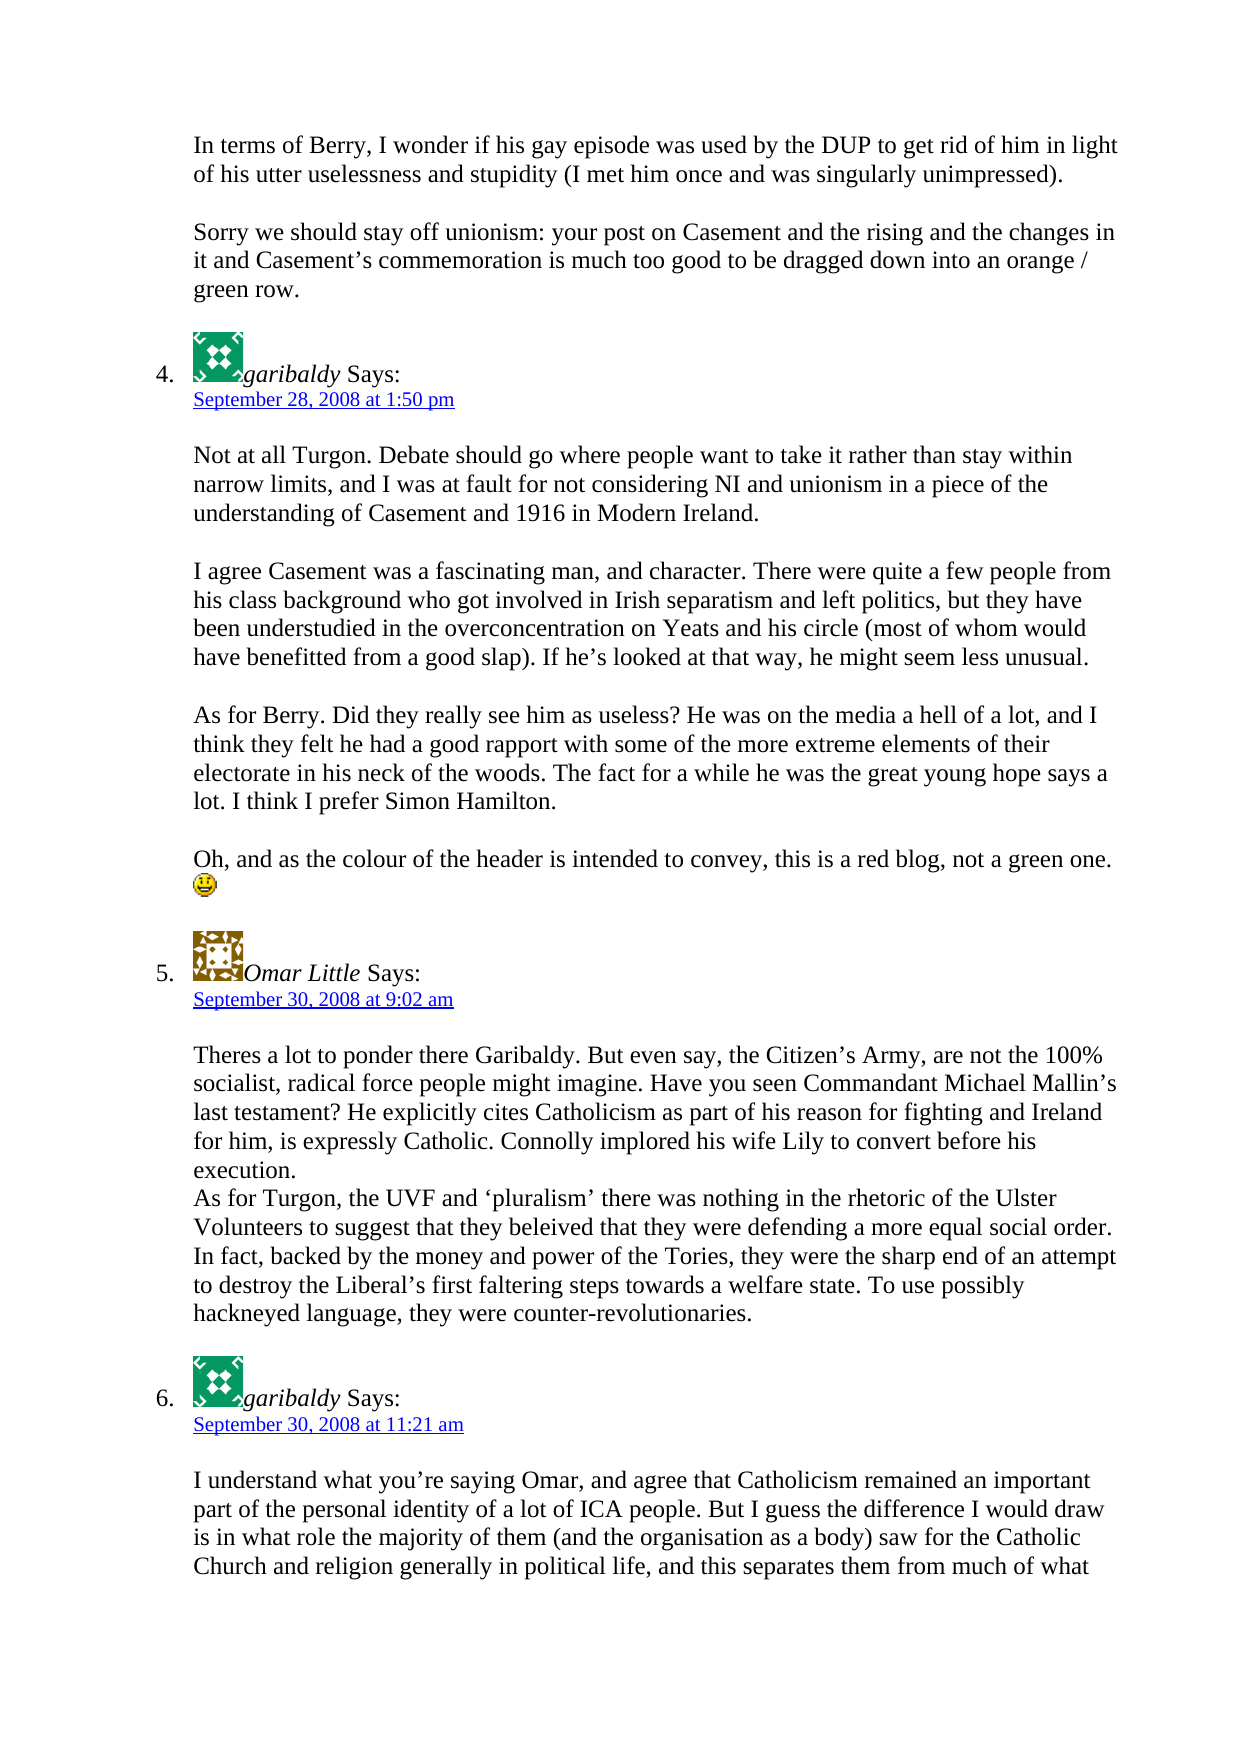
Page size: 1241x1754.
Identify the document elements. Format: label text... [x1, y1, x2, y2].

text As for Berry. Did they really see him as useless? He was on the media a hell of a lot, and I think they felt he had a good rapport with some of the more extreme elements of their electorate in his neck of the woods. The fact for a while he was the great young hope says a lot. I think I prefer Simon Hamilton. [193, 700, 1122, 815]
list Omar Little Says: September 30, 2008 at 9:02 am [156, 931, 1122, 1011]
picture [193, 931, 244, 981]
picture [193, 873, 217, 897]
list garibaldy Says: September 30, 2008 at 11:21 am [156, 1356, 1122, 1436]
picture [193, 332, 244, 382]
text Not at all Turgon. Debate should go where people want to take it rather than stay within narrow limits, and I was at fault for not considering NI and unionism in a piece of the understanding of Casement and 1916 in Modern Ireland. [193, 441, 1122, 527]
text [193, 1465, 1122, 1580]
text I agree Casement was a fascinating man, and character. There were quite a few people from his class background who got involved in Irish separatism and left politics, but they have been understudied in the overconcentration on Yeats and his circle (most of whom would have benefitted from a good slap). If he’s looked at that way, he might seem less unusual. [193, 556, 1122, 671]
text Oh, and as the colour of the header is intended to convey, this is a red blog, not a green one. [193, 844, 1122, 902]
list garibaldy Says: September 28, 2008 at 1:50 pm [156, 332, 1122, 411]
text In terms of Berry, I wonder if his gay episode was used by the DUP to get rid of him in light of his utter uselessness and stupidity (I met him once and was singularly unimpressed). [193, 130, 1122, 187]
text Theres a lot to ponder there Garibaldy. But even say, the Citizen’s Army, are not the 100% socialist, radical force people might imagine. Have you seen Commandant Michael Mallin’s last testament? He explicitly cites Catholicism as part of his reason for fighting and Ireland for him, is expressly Catholic. Connolly implored his wife Lily to convert before his execution. As for Turgon, the UVF and ‘pluralism’ there was nothing in the rhetoric of the Ulster Volunteers to suggest that they beleived that they were defending a more equal social order. In fact, backed by the money and power of the Tories, they were the sharp end of an attempt to destroy the Liberal’s first faltering steps towards a welfare state. To use possibly hackneyed language, they were counter-revolutionaries. [193, 1040, 1122, 1327]
text Sorry we should stay off unionism: your post on Casement and the rising and the changes in it and Casement’s commemoration is much too good to be dragged down into an orange / green row. [193, 217, 1122, 303]
picture [193, 1356, 244, 1407]
